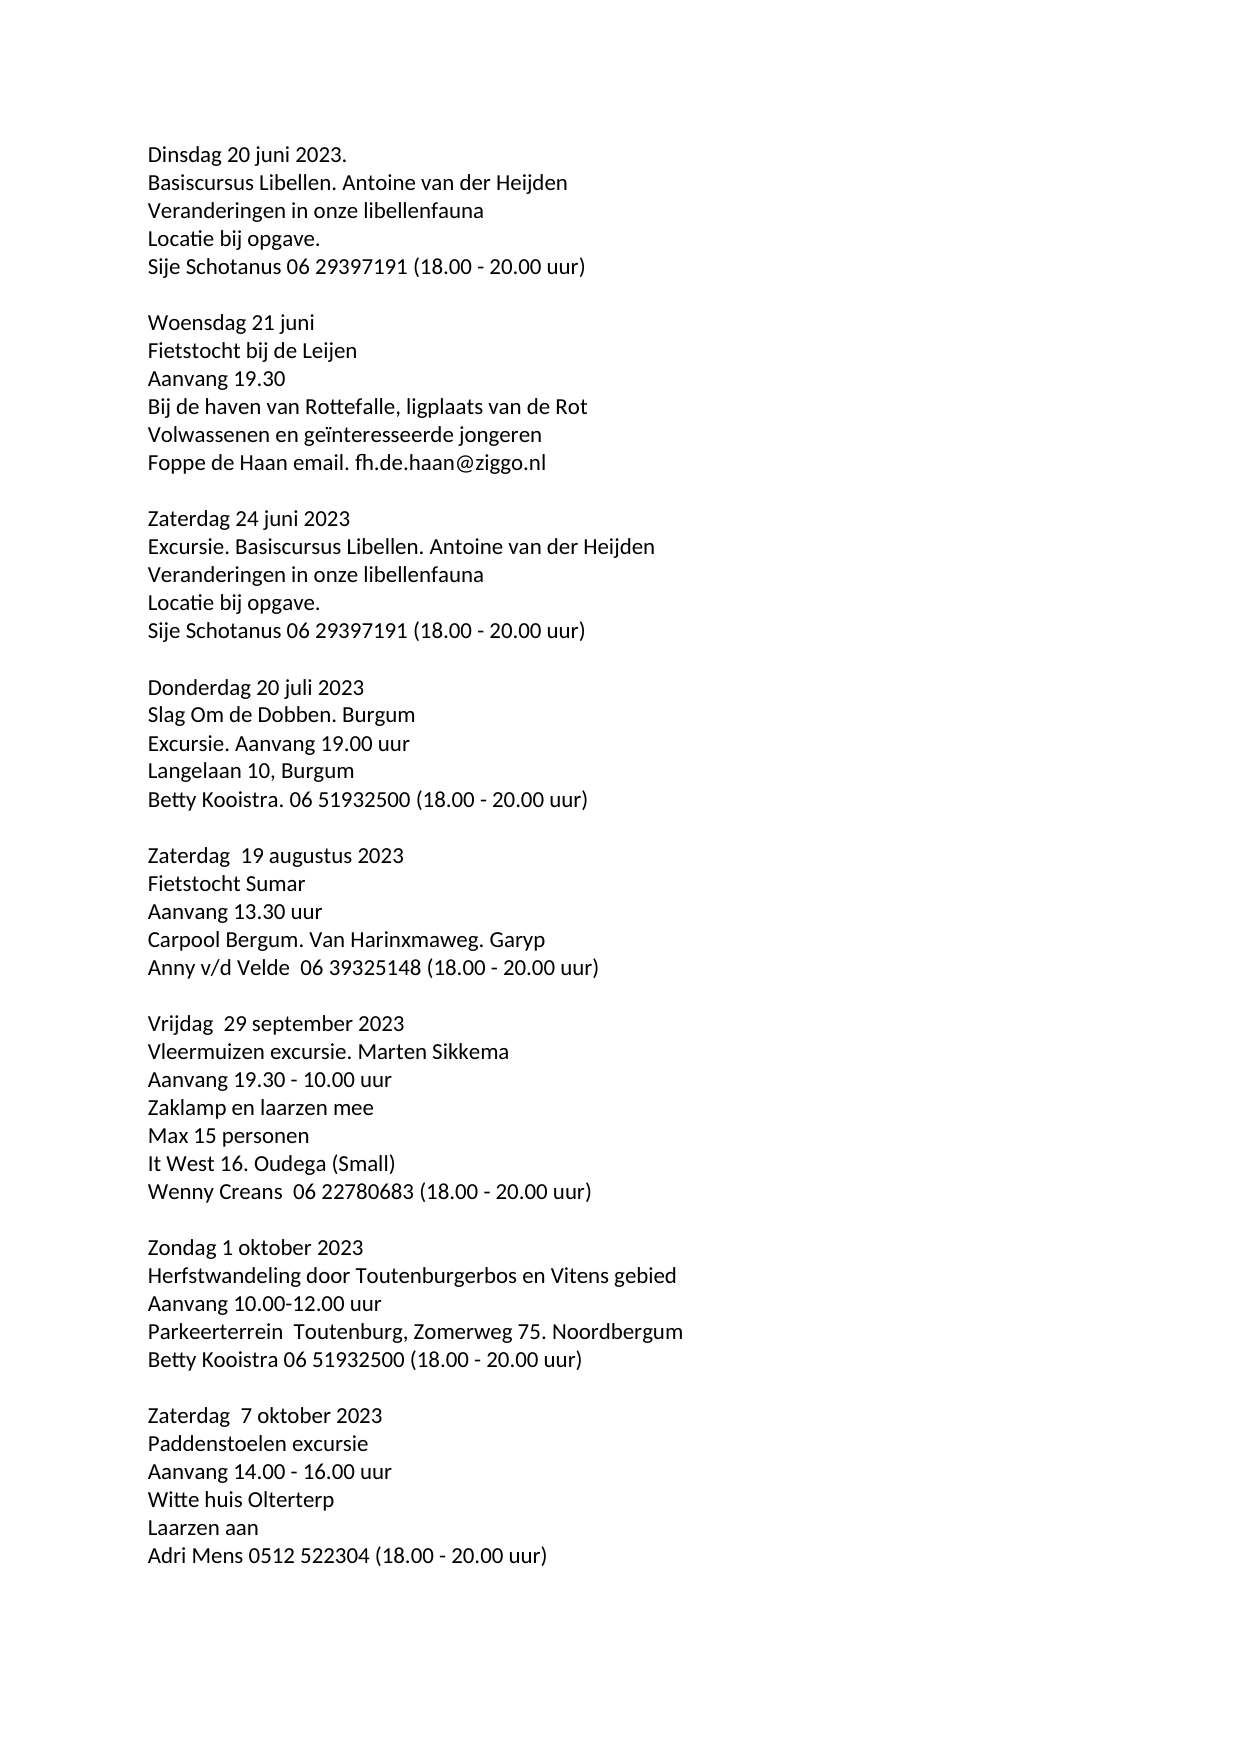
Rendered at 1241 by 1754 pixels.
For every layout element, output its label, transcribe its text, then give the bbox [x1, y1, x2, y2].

text Langelaan 10, Burgum [148, 757, 1092, 785]
text Fietstocht Sumar [148, 869, 1092, 897]
text Zaterdag 7 oktober 2023 [148, 1401, 1092, 1429]
text Vleermuizen excursie. Marten Sikkema [148, 1037, 1092, 1065]
text Aanvang 10.00-12.00 uur [148, 1289, 1092, 1317]
text Betty Kooistra. 06 51932500 (18.00 - 20.00 uur) [148, 785, 1092, 813]
text Aanvang 13.30 uur [148, 897, 1092, 925]
text Wenny Creans 06 22780683 (18.00 - 20.00 uur) [148, 1177, 1092, 1205]
text Sije Schotanus 06 29397191 (18.00 - 20.00 uur) [148, 617, 1092, 644]
text Locatie bij opgave. [148, 588, 1092, 617]
text Dinsdag 20 juni 2023. [148, 140, 1092, 168]
text Betty Kooistra 06 51932500 (18.00 - 20.00 uur) [148, 1345, 1092, 1373]
text Excursie. Basiscursus Libellen. Antoine van der Heijden [148, 532, 1092, 561]
text Paddenstoelen excursie [148, 1429, 1092, 1457]
text Donderdag 20 juli 2023 [148, 673, 1092, 701]
text Carpool Bergum. Van Harinxmaweg. Garyp [148, 925, 1092, 953]
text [148, 252, 1092, 280]
text Veranderingen in onze libellenfauna [148, 561, 1092, 588]
text Slag Om de Dobben. Burgum [148, 701, 1092, 729]
text Foppe de Haan email. fh.de.haan@ziggo.nl [148, 448, 1092, 476]
text Zondag 1 oktober 2023 [148, 1233, 1092, 1261]
text Herfstwandeling door Toutenburgerbos en Vitens gebied [148, 1261, 1092, 1289]
text Bij de haven van Rottefalle, ligplaats van de Rot [148, 392, 1092, 420]
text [148, 1541, 1092, 1569]
text It West 16. Oudega (Small) [148, 1149, 1092, 1177]
text Woensdag 21 juni [148, 308, 1092, 336]
text Laarzen aan [148, 1513, 1092, 1541]
text Excursie. Aanvang 19.00 uur [148, 729, 1092, 757]
text Locatie bij opgave. [148, 224, 1092, 252]
text Basiscursus Libellen. Antoine van der Heijden [148, 168, 1092, 196]
text Parkeerterrein Toutenburg, Zomerweg 75. Noordbergum [148, 1317, 1092, 1345]
text Aanvang 19.30 - 10.00 uur [148, 1065, 1092, 1093]
text Max 15 personen [148, 1121, 1092, 1149]
text Zaterdag 24 juni 2023 [148, 504, 1092, 532]
text Vrijdag 29 september 2023 [148, 1009, 1092, 1037]
text Zaterdag 19 augustus 2023 [148, 841, 1092, 869]
text Veranderingen in onze libellenfauna [148, 196, 1092, 224]
text Aanvang 14.00 - 16.00 uur [148, 1457, 1092, 1485]
text Volwassenen en geïnteresseerde jongeren [148, 420, 1092, 448]
text Fietstocht bij de Leijen [148, 336, 1092, 364]
text Witte huis Olterterp [148, 1485, 1092, 1513]
text Anny v/d Velde 06 39325148 (18.00 - 20.00 uur) [148, 953, 1092, 981]
text Zaklamp en laarzen mee [148, 1093, 1092, 1121]
text Aanvang 19.30 [148, 364, 1092, 392]
